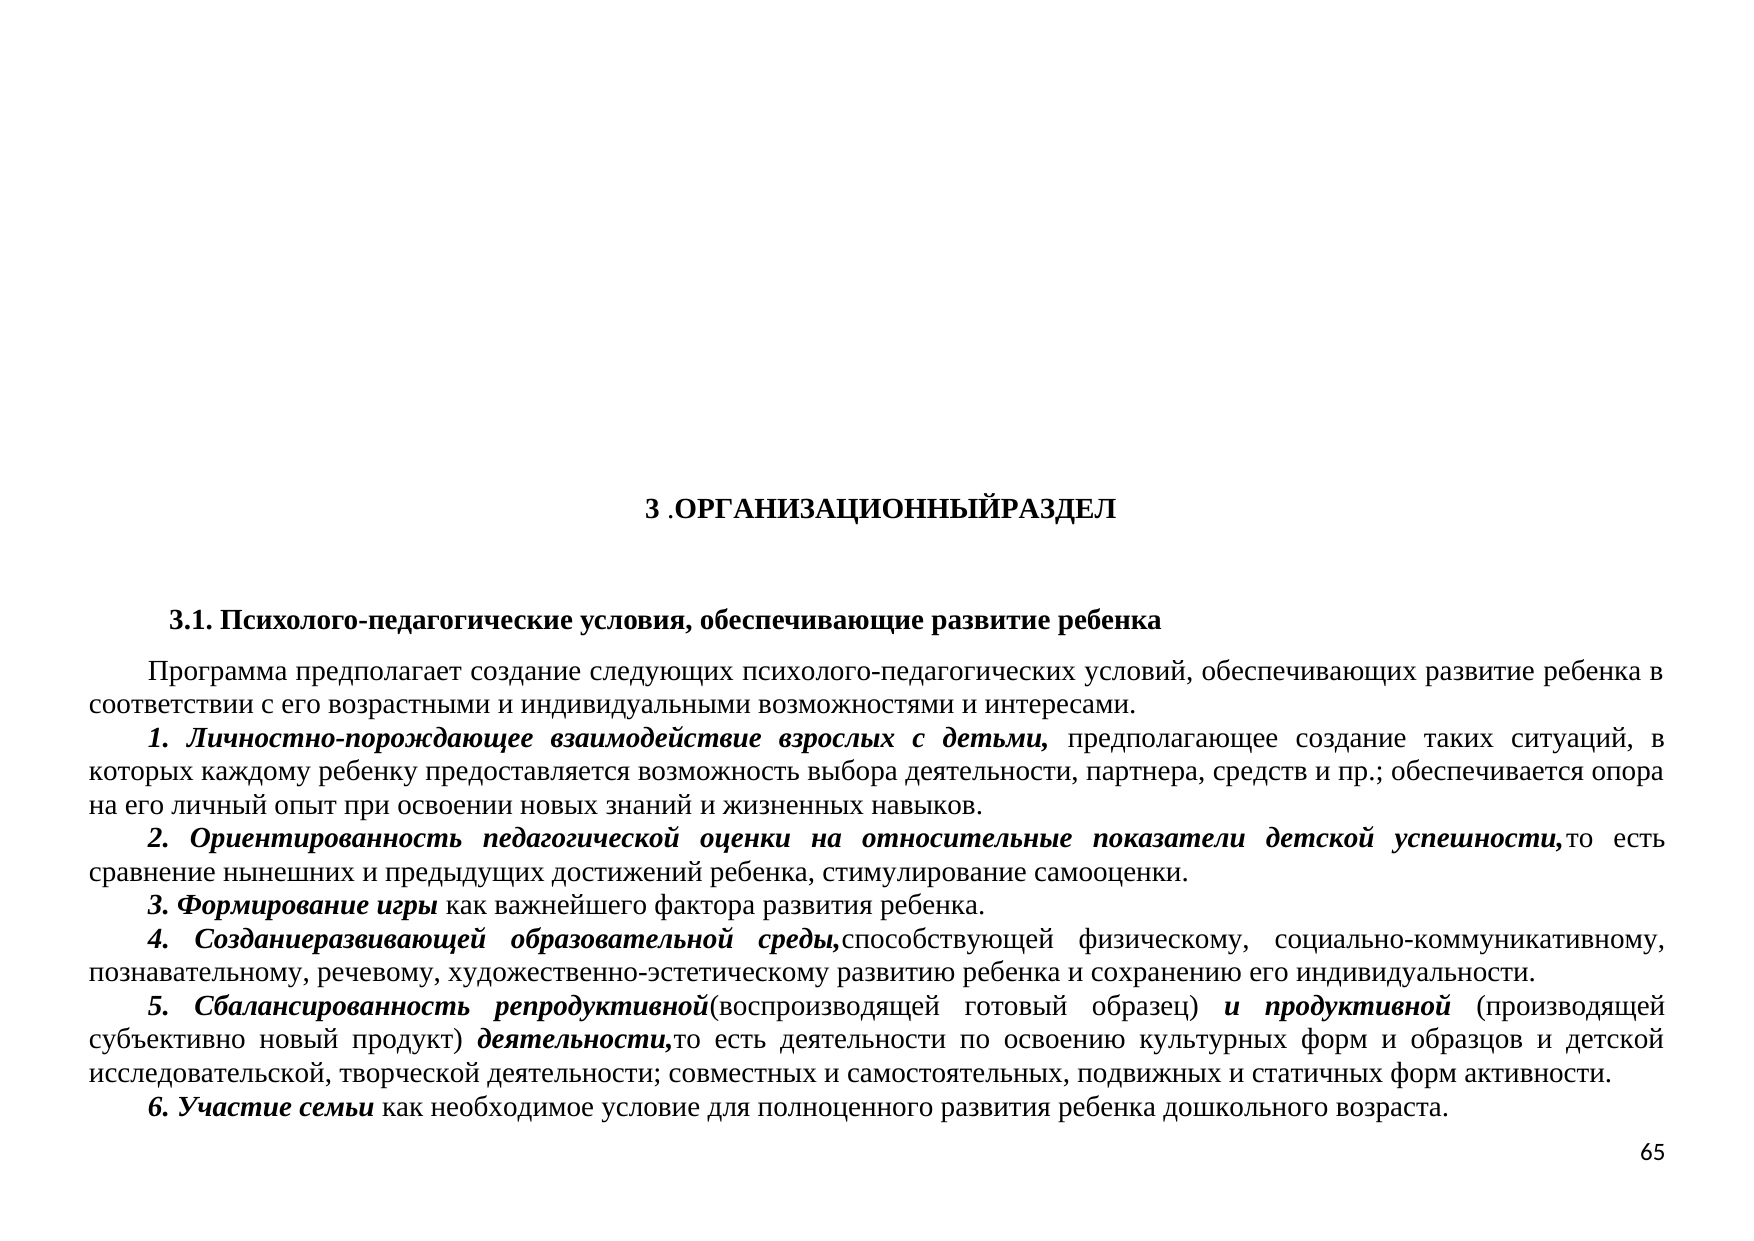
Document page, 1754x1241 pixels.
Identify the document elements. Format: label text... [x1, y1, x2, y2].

text 3.1. Психолого-педагогические условия, обеспечивающие развитие ребенка [89, 602, 1665, 636]
text 5. Сбалансированность репродуктивной(воспроизводящей готовый образец) и продуктивной (производящей субъективно новый продукт) деятельности,то есть деятельности по освоению культурных форм и образцов и детской исследовательской, творческой деятельности; совместных и самостоятельных, подвижных и статичных форм активности. [89, 988, 1665, 1089]
text 1. Личностно-порождающее взаимодействие взрослых с детьми, предполагающее создание таких ситуаций, в которых каждому ребенку предоставляется возможность выбора деятельности, партнера, средств и пр.; обеспечивается опора на его личный опыт при освоении новых знаний и жизненных навыков. [89, 720, 1665, 820]
text Программа предполагает создание следующих психолого-педагогических условий, обеспечивающих развитие ребенка в соответствии с его возрастными и индивидуальными возможностями и интересами. [89, 653, 1665, 720]
text 4. Созданиеразвивающей образовательной среды,способствующей физическому, социально-коммуникативному, познавательному, речевому, художественно-эстетическому развитию ребенка и сохранению его индивидуальности. [89, 921, 1665, 988]
text 3 .ОРГАНИЗАЦИОННЫЙРАЗДЕЛ [89, 491, 1665, 524]
text 2. Ориентированность педагогической оценки на относительные показатели детской успешности,то есть сравнение нынешних и предыдущих достижений ребенка, стимулирование самооценки. [89, 820, 1665, 887]
text 6. Участие семьи как необходимое условие для полноценного развития ребенка дошкольного возраста. [89, 1089, 1665, 1122]
text 3. Формирование игры как важнейшего фактора развития ребенка. [89, 887, 1665, 921]
